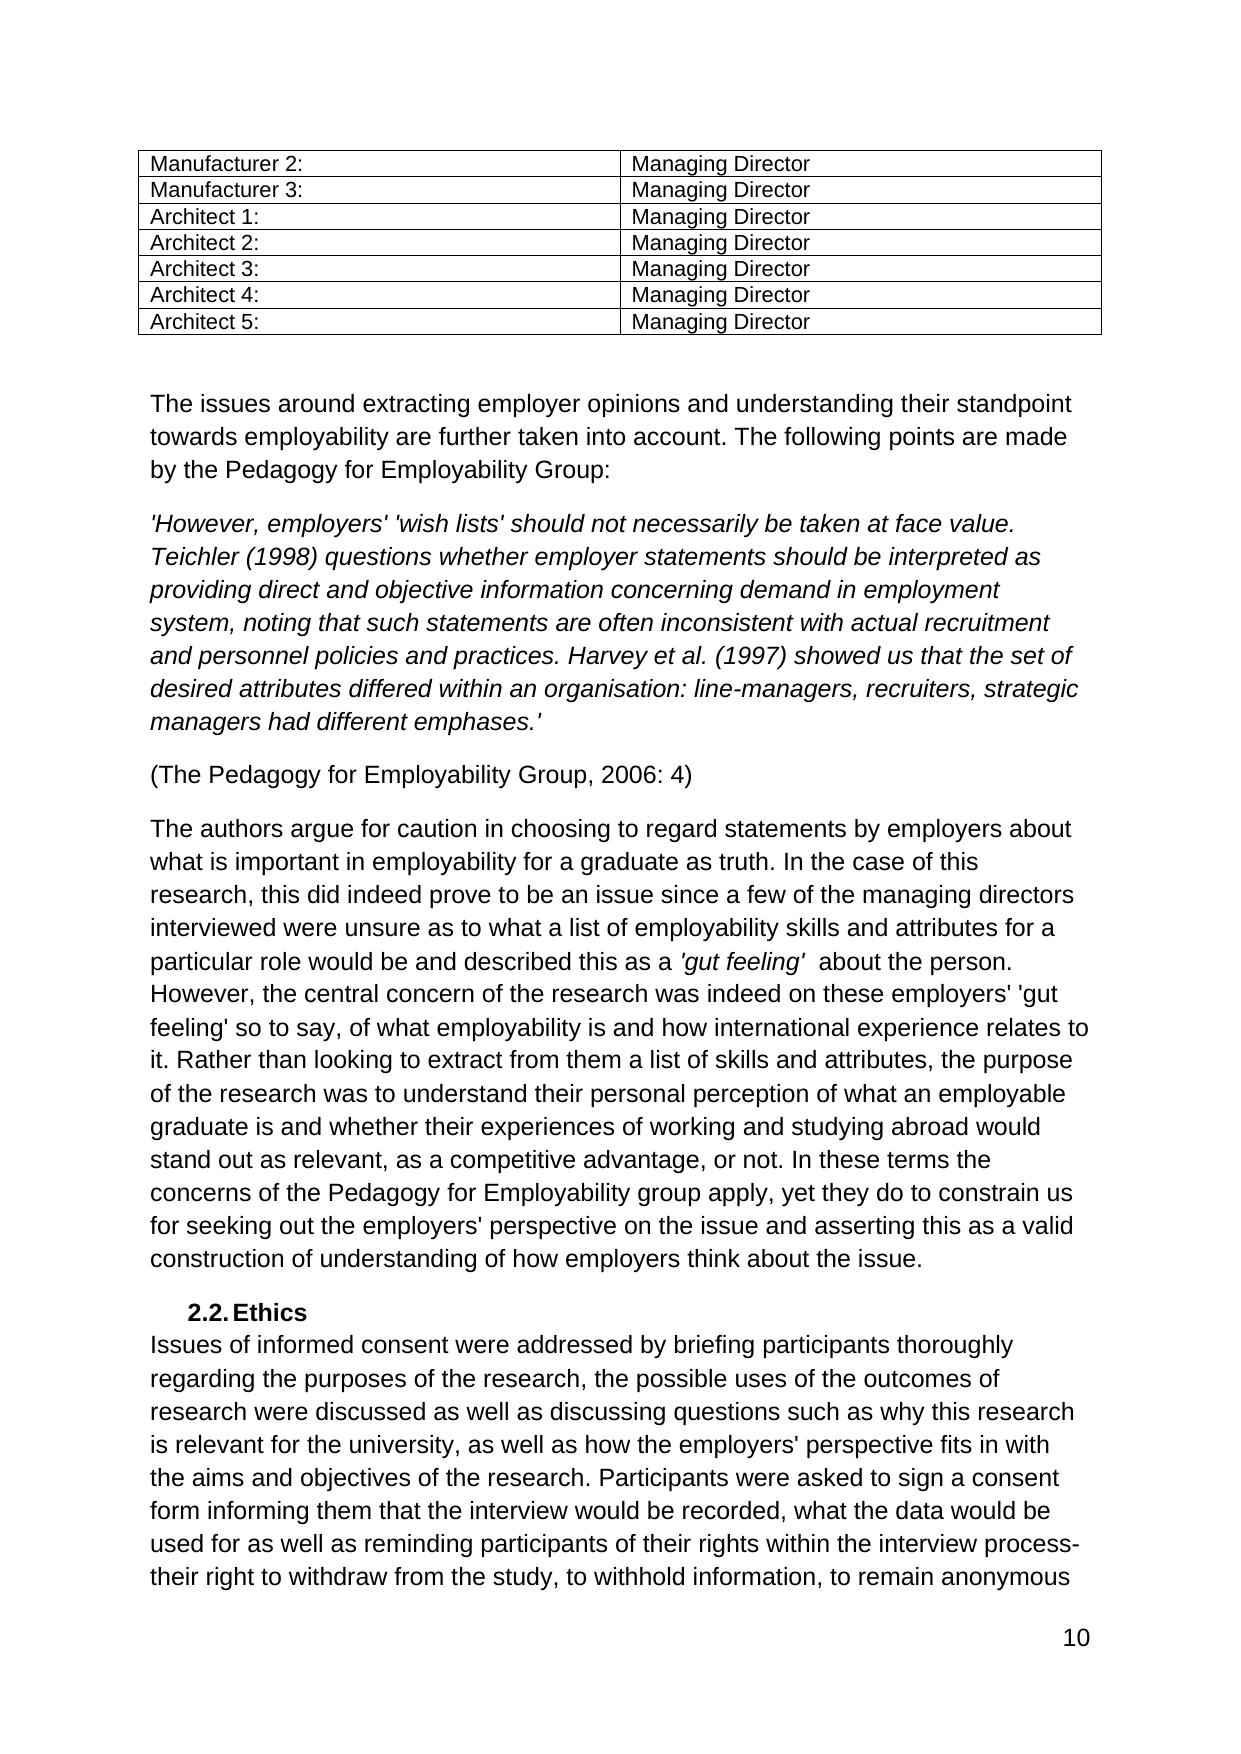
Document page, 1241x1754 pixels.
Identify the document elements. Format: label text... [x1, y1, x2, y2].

table_cell Architect 4: [139, 282, 620, 307]
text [150, 1331, 1090, 1590]
subtitle Ethics [187, 1297, 1090, 1326]
table_cell Managing Director [621, 204, 1101, 229]
table_cell Manufacturer 3: [139, 177, 620, 202]
text The authors argue for caution in choosing to regard statements by employers about what is important in employability for a graduate as truth. In the case of this research, this did indeed prove to be an issue since a few of the managing directors interviewed were unsure as to what a list of employability skills and attributes for a particular role would be and described this as a 'gut feeling' about the person. However, the central concern of the research was indeed on these employers' 'gut feeling' so to say, of what employability is and how international experience relates to it. Rather than looking to extract from them a list of skills and attributes, the purpose of the research was to understand their personal perception of what an employable graduate is and whether their experiences of working and studying abroad would stand out as relevant, as a competitive advantage, or not. In these terms the concerns of the Pedagogy for Employability group apply, yet they do to constrain us for seeking out the employers' perspective on the issue and asserting this as a valid construction of understanding of how employers think about the issue. [150, 814, 1090, 1272]
table_cell Managing Director [621, 282, 1101, 307]
table_cell Architect 5: [139, 309, 620, 334]
table_cell Manufacturer 2: [139, 151, 620, 176]
table_cell Managing Director [621, 230, 1101, 255]
table_cell Managing Director [621, 309, 1101, 334]
table_cell Managing Director [621, 151, 1101, 176]
table_cell Managing Director [621, 177, 1101, 202]
table_cell Architect 3: [139, 256, 620, 281]
text 'However, employers' 'wish lists' should not necessarily be taken at face value. Teichler (1998) questions whether employer statements should be interpreted as providing direct and objective information concerning demand in employment system, noting that such statements are often inconsistent with actual recruitment and personnel policies and practices. Harvey et al. (1997) showed us that the set of desired attributes differed within an organisation: line-managers, recruiters, strategic managers had different emphases.' [150, 508, 1090, 735]
table_cell Architect 1: [139, 204, 620, 229]
table_cell Managing Director [621, 256, 1101, 281]
text (The Pedagogy for Employability Group, 2006: 4) [150, 761, 1090, 789]
text The issues around extracting employer opinions and understanding their standpoint towards employability are further taken into account. The following points are made by the Pedagogy for Employability Group: [150, 389, 1090, 483]
table_cell Architect 2: [139, 230, 620, 255]
